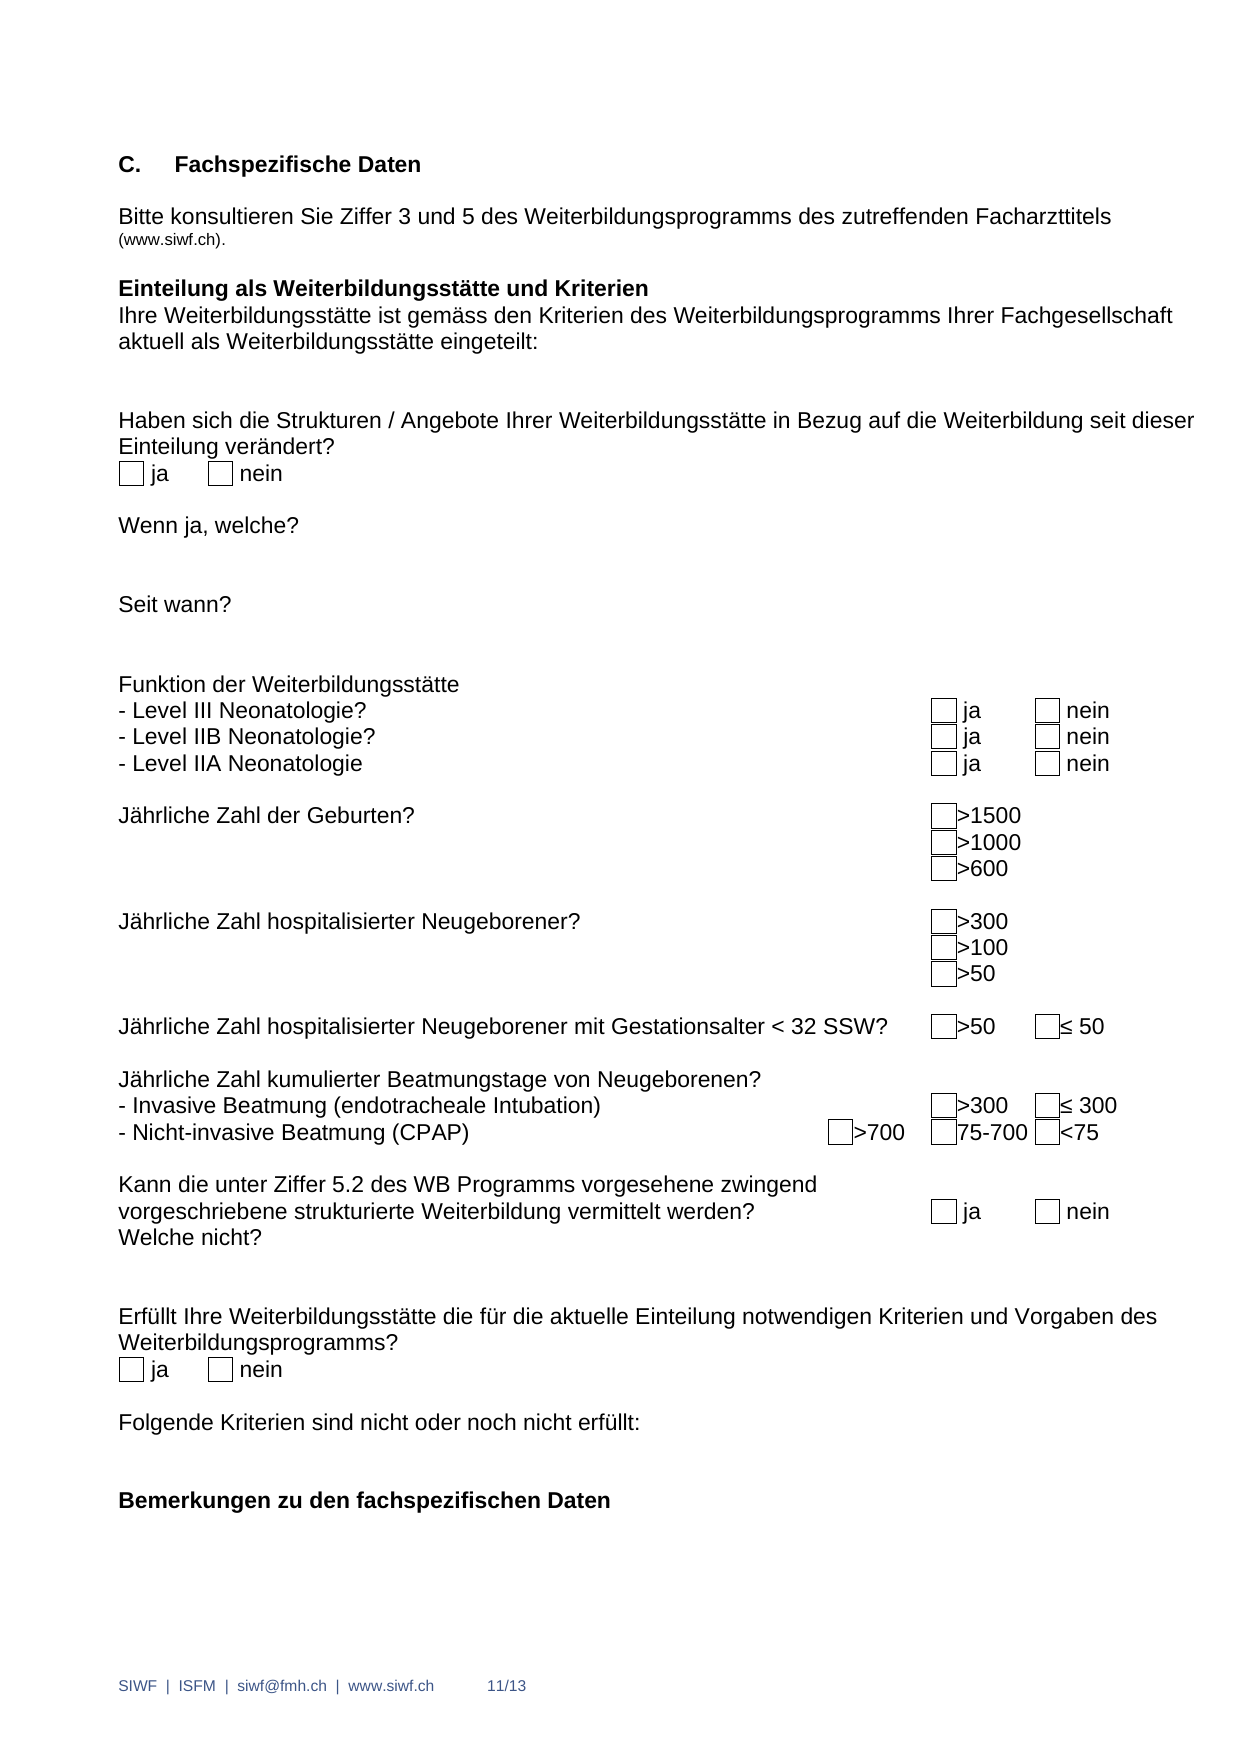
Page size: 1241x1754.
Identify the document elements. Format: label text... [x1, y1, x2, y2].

text Folgende Kriterien sind nicht oder noch nicht erfüllt: [118, 1408, 1203, 1435]
text Erfüllt Ihre Weiterbildungsstätte die für die aktuelle Einteilung notwendigen Kriterien und Vorgaben des Weiterbildungsprogramms? [118, 1303, 1203, 1356]
text >1000 [118, 829, 1152, 855]
text Jährliche Zahl der Geburten? >1500 [118, 802, 1152, 829]
text Wenn ja, welche? [118, 512, 1203, 539]
text - Level IIB Neonatologie? ja nein [118, 723, 1152, 749]
text Kann die unter Ziffer 5.2 des WB Programms vorgesehene zwingend [118, 1171, 1152, 1198]
text Jährliche Zahl kumulierter Beatmungstage von Neugeborenen? [118, 1066, 1152, 1092]
text Welche nicht? [118, 1224, 1152, 1250]
text Funktion der Weiterbildungsstätte [118, 671, 1152, 697]
text Haben sich die Strukturen / Angebote Ihrer Weiterbildungsstätte in Bezug auf die Weiterbildung seit dieser Einteilung verändert? [118, 407, 1203, 460]
text >100 [118, 934, 1152, 960]
text Jährliche Zahl hospitalisierter Neugeborener? >300 [118, 908, 1152, 934]
text - Level III Neonatologie? ja nein [118, 697, 1152, 723]
text Einteilung als Weiterbildungsstätte und Kriterien [118, 275, 1203, 302]
text Bitte konsultieren Sie Ziffer 3 und 5 des Weiterbildungsprogramms des zutreffenden Facharzttitels (www.siwf.ch). [118, 203, 1203, 249]
text vorgeschriebene strukturierte Weiterbildung vermittelt werden? ja nein [118, 1198, 1152, 1224]
text Seit wann? [118, 591, 1203, 618]
text - Nicht-invasive Beatmung (CPAP) >700 75-700 <75 [118, 1118, 1152, 1145]
text C. Fachspezifische Daten [118, 151, 1203, 177]
text ja nein [118, 1356, 1203, 1382]
text ja nein [118, 460, 1203, 486]
text Bemerkungen zu den fachspezifischen Daten [118, 1487, 1203, 1514]
text - Level IIA Neonatologie ja nein [118, 749, 1152, 776]
text >50 [118, 960, 1152, 987]
text Ihre Weiterbildungsstätte ist gemäss den Kriterien des Weiterbildungsprogramms Ihrer Fachgesellschaft aktuell als Weiterbildungsstätte eingeteilt: [118, 302, 1203, 354]
text Jährliche Zahl hospitalisierter Neugeborener mit Gestationsalter < 32 SSW? >50 ≤ 50 [118, 1013, 1152, 1039]
text >600 [118, 855, 1152, 881]
text - Invasive Beatmung (endotracheale Intubation) >300 ≤ 300 [118, 1092, 1152, 1118]
